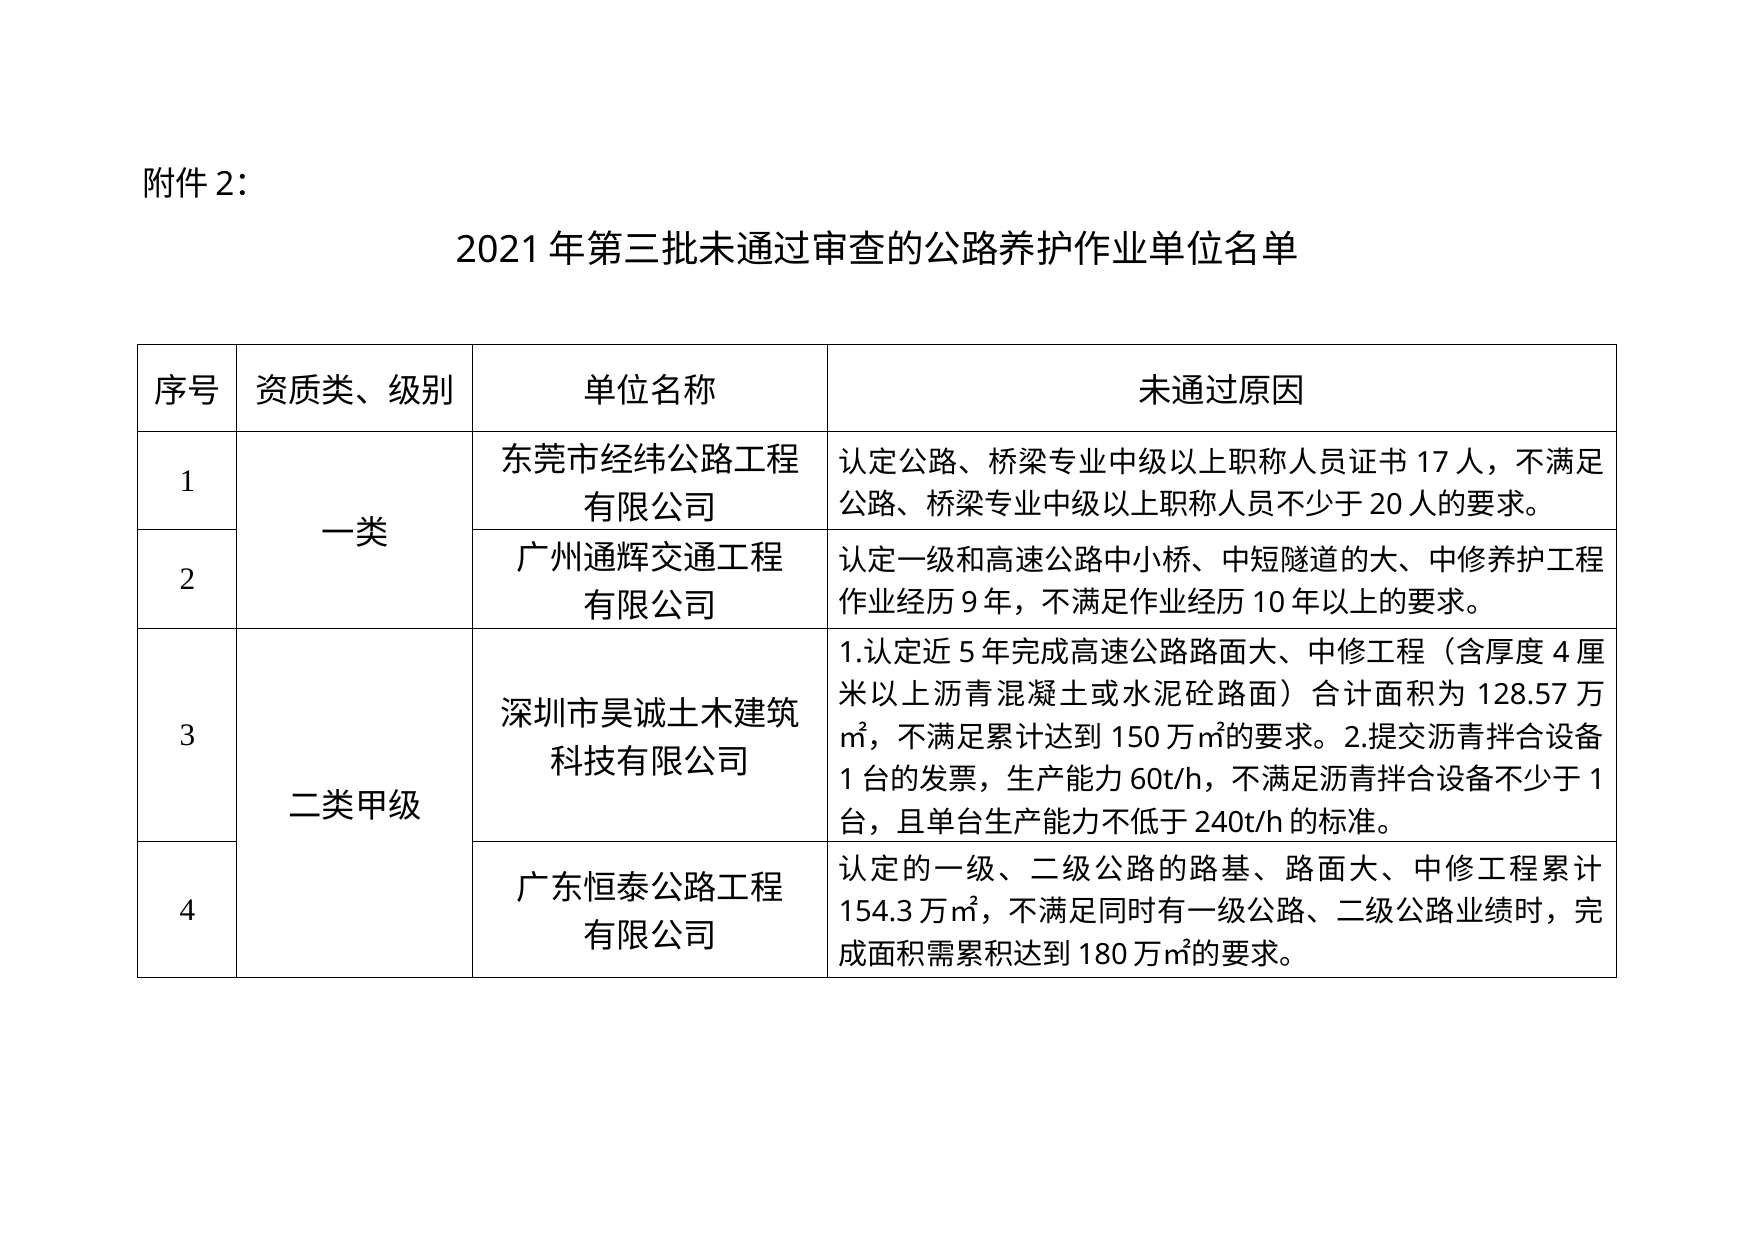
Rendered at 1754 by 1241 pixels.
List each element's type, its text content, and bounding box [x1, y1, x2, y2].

text 2021年第三批未通过审查的公路养护作业单位名单 [142, 214, 1612, 279]
table_cell 广州通辉交通工程 有限公司 [473, 530, 827, 627]
table_cell 认定的一级、二级公路的路基、路面大、中修工程累计154.3万㎡，不满足同时有一级公路、二级公路业绩时，完成面积需累积达到180万㎡的要求。 [828, 842, 1616, 977]
table_cell 2 [138, 530, 236, 627]
table_header 序号 [138, 345, 236, 431]
table_cell 1.认定近5年完成高速公路路面大、中修工程（含厚度4厘米以上沥青混凝土或水泥砼路面）合计面积为128.57万㎡，不满足累计达到150万㎡的要求。2.提交沥青拌合设备1台的发票，生产能力60t/h，不满足沥青拌合设备不少于1台，且单台生产能力不低于240t/h的标准。 [828, 629, 1616, 841]
table_cell 认定一级和高速公路中小桥、中短隧道的大、中修养护工程作业经历9年，不满足作业经历10年以上的要求。 [828, 530, 1616, 627]
table_cell 二类甲级 [237, 629, 472, 977]
table_cell 3 [138, 629, 236, 841]
table_header 未通过原因 [828, 345, 1616, 431]
table_cell 认定公路、桥梁专业中级以上职称人员证书17人，不满足公路、桥梁专业中级以上职称人员不少于20人的要求。 [828, 432, 1616, 529]
table_cell 1 [138, 432, 236, 529]
table_cell 4 [138, 842, 236, 977]
table_header 单位名称 [473, 345, 827, 431]
table_cell 广东恒泰公路工程 有限公司 [473, 842, 827, 977]
table_header 资质类、级别 [237, 345, 472, 431]
table_cell 东莞市经纬公路工程有限公司 [473, 432, 827, 529]
table_cell 深圳市昊诚土木建筑科技有限公司 [473, 629, 827, 841]
text 附件2： [142, 149, 1612, 214]
table_cell 一类 [237, 432, 472, 627]
